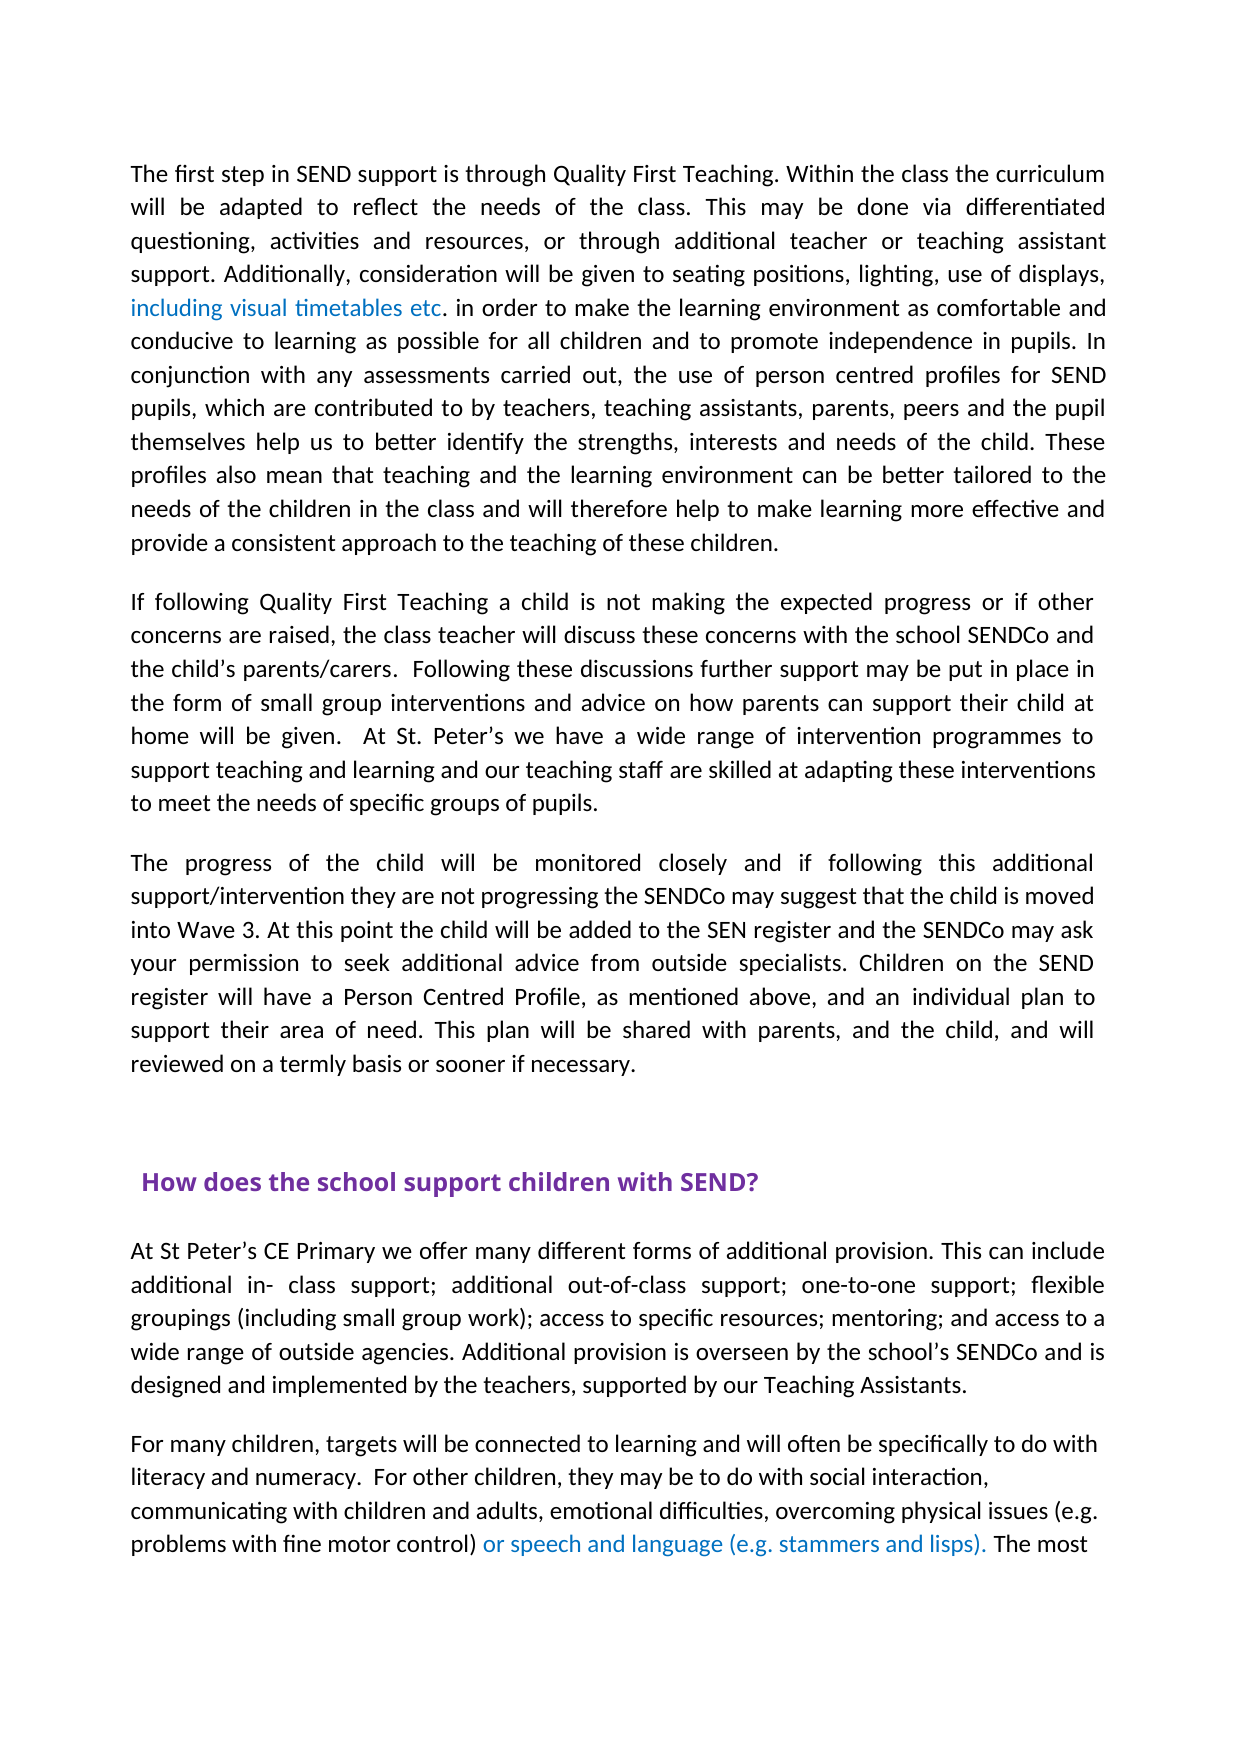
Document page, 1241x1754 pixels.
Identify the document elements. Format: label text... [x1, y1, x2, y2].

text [130, 1428, 1102, 1559]
text The progress of the child will be monitored closely and if following this additional support/intervention they are not progressing the SENDCo may suggest that the child is moved into Wave 3. At this point the child will be added to the SEN register and the SENDCo may ask your permission to seek additional advice from outside specialists. Children on the SEND register will have a Person Centred Profile, as mentioned above, and an individual plan to support their area of need. This plan will be shared with parents, and the child, and will reviewed on a termly basis or sooner if necessary. [130, 847, 1096, 1078]
text The first step in SEND support is through Quality First Teaching. Within the class the curriculum will be adapted to reflect the needs of the class. This may be done via differentiated questioning, activities and resources, or through additional teacher or teaching assistant support. Additionally, consideration will be given to seating positions, lighting, use of displays, including visual timetables etc. in order to make the learning environment as comfortable and conducive to learning as possible for all children and to promote independence in pupils. In conjunction with any assessments carried out, the use of person centred profiles for SEND pupils, which are contributed to by teachers, teaching assistants, parents, peers and the pupil themselves help us to better identify the strengths, interests and needs of the child. These profiles also mean that teaching and the learning environment can be better tailored to the needs of the children in the class and will therefore help to make learning more effective and provide a consistent approach to the teaching of these children. [130, 158, 1108, 557]
text At St Peter’s CE Primary we offer many different forms of additional provision. This can include additional in- class support; additional out-of-class support; one-to-one support; flexible groupings (including small group work); access to specific resources; mentoring; and access to a wide range of outside agencies. Additional provision is overseen by the school’s SENDCo and is designed and implemented by the teachers, supported by our Teaching Assistants. [130, 1235, 1107, 1400]
subtitle How does the school support children with SEND? [130, 1165, 1120, 1199]
text If following Quality First Teaching a child is not making the expected progress or if other concerns are raised, the class teacher will discuss these concerns with the school SENDCo and the child’s parents/carers. Following these discussions further support may be put in place in the form of small group interventions and advice on how parents can support their child at home will be given. At St. Peter’s we have a wide range of intervention programmes to support teaching and learning and our teaching staff are skilled at adapting these interventions to meet the needs of specific groups of pupils. [130, 586, 1096, 818]
